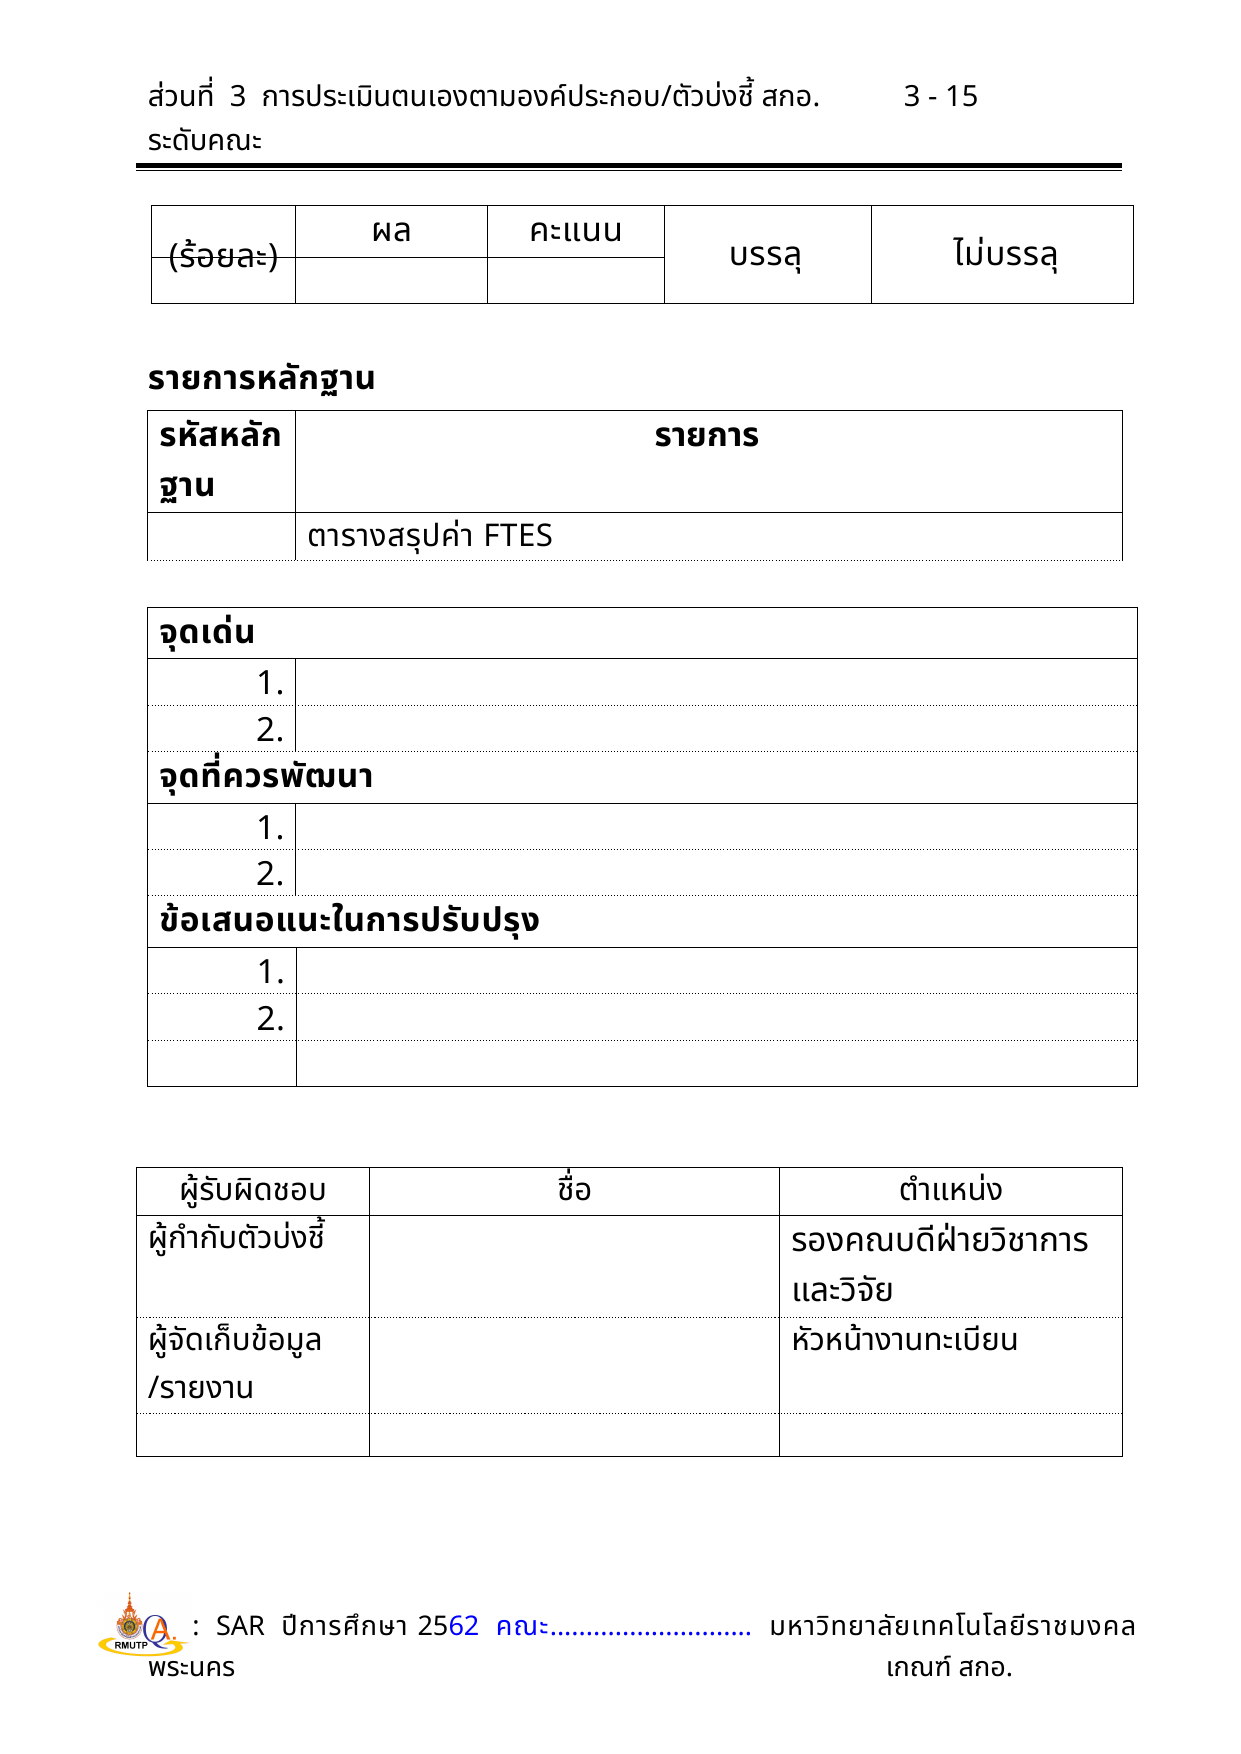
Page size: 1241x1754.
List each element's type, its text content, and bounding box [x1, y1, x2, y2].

table_cell ผล [296, 206, 487, 257]
table_cell [780, 1413, 1122, 1456]
table_cell รองคณบดีฝ่ายวิชาการและวิจัย [780, 1216, 1122, 1317]
table_cell [296, 705, 1137, 751]
table_cell [148, 1040, 296, 1086]
table_cell [488, 258, 664, 303]
table_cell ผู้กำกับตัวบ่งชี้ [137, 1216, 369, 1317]
table_cell [297, 1040, 1137, 1086]
table_cell 1. [148, 948, 296, 993]
table_cell ข้อเสนอแนะในการปรับปรุง [148, 895, 1137, 947]
table_cell คะแนน [488, 206, 664, 257]
table_cell [296, 258, 487, 303]
table_header ตำแหน่ง [780, 1168, 1122, 1215]
table_cell [148, 513, 295, 560]
table_header รหัสหลักฐาน [148, 411, 295, 512]
table_header ชื่อ [370, 1168, 779, 1215]
table_cell ผู้จัดเก็บข้อมูล /รายงาน [137, 1317, 369, 1412]
table_cell 2. [148, 993, 296, 1040]
table_cell [296, 659, 1137, 704]
table_cell 1. [148, 804, 295, 849]
table_cell [370, 1216, 779, 1317]
table_cell 1. [148, 659, 295, 704]
table_cell [297, 993, 1137, 1040]
table_cell จุดที่ควรพัฒนา [148, 751, 1137, 802]
table_cell 2. [148, 705, 295, 751]
table_cell 2. [148, 849, 295, 895]
table_cell [370, 1317, 779, 1412]
table_cell ไม่บรรลุ [872, 206, 1133, 303]
table_cell [370, 1413, 779, 1456]
text รายการหลักฐาน [148, 354, 1137, 405]
table_cell [296, 804, 1137, 849]
table_header ผู้รับผิดชอบ [137, 1168, 369, 1215]
picture [96, 1591, 191, 1658]
table_header จุดเด่น [148, 608, 1137, 658]
table_cell [137, 1413, 369, 1456]
table_cell บรรลุ [665, 206, 871, 303]
table_cell [297, 948, 1137, 993]
table_cell [296, 849, 1137, 895]
table_cell หัวหน้างานทะเบียน [780, 1317, 1122, 1412]
table_cell [152, 258, 295, 303]
table_header รายการ [296, 411, 1122, 512]
table_cell ตารางสรุปค่า FTES [296, 513, 1122, 560]
